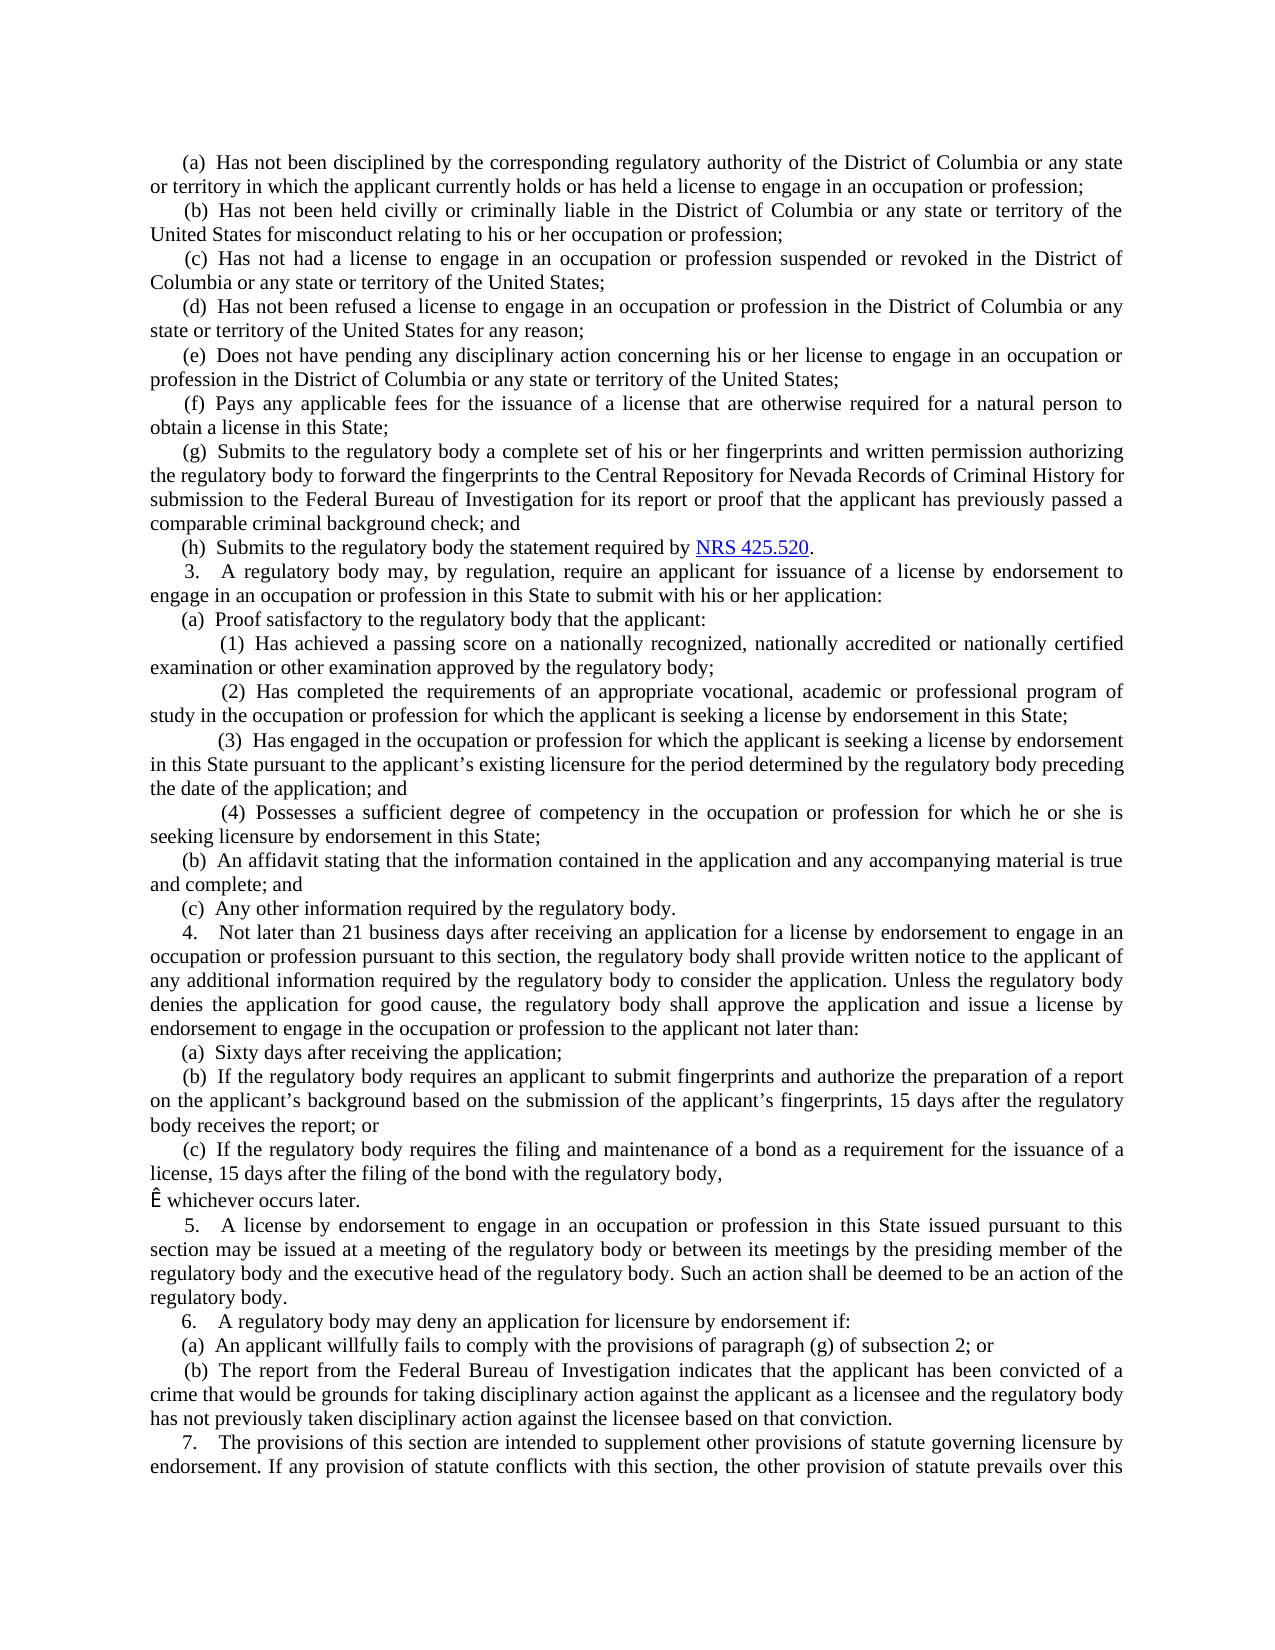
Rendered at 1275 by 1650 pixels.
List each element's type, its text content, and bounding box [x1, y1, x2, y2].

text (d) Has not been refused a license to engage in an occupation or profession in the District of Columbia or any state or territory of the United States for any reason; [150, 294, 1125, 342]
text (c) If the regulatory body requires the filing and maintenance of a bond as a requirement for the issuance of a license, 15 days after the filing of the bond with the regulatory body, [150, 1137, 1125, 1185]
text (4) Possesses a sufficient degree of competency in the occupation or profession for which he or she is seeking licensure by endorsement in this State; [150, 800, 1125, 848]
text (3) Has engaged in the occupation or profession for which the applicant is seeking a license by endorsement in this State pursuant to the applicant’s existing licensure for the period determined by the regulatory body preceding the date of the application; and [150, 727, 1125, 800]
text (b) The report from the Federal Bureau of Investigation indicates that the applicant has been convicted of a crime that would be grounds for taking disciplinary action against the applicant as a licensee and the regulatory body has not previously taken disciplinary action against the licensee based on that conviction. [150, 1357, 1125, 1430]
text (1) Has achieved a passing score on a nationally recognized, nationally accredited or nationally certified examination or other examination approved by the regulatory body; [150, 631, 1125, 679]
text (a) Sixty days after receiving the application; [150, 1040, 1125, 1064]
text 3. A regulatory body may, by regulation, require an applicant for issuance of a license by endorsement to engage in an occupation or profession in this State to submit with his or her application: [150, 559, 1125, 607]
text (2) Has completed the requirements of an appropriate vocational, academic or professional program of study in the occupation or profession for which the applicant is seeking a license by endorsement in this State; [150, 679, 1125, 727]
text 5. A license by endorsement to engage in an occupation or profession in this State issued pursuant to this section may be issued at a meeting of the regulatory body or between its meetings by the presiding member of the regulatory body and the executive head of the regulatory body. Such an action shall be deemed to be an action of the regulatory body. [150, 1213, 1125, 1309]
text 6. A regulatory body may deny an application for licensure by endorsement if: [150, 1309, 1125, 1333]
text (a) Has not been disciplined by the corresponding regulatory authority of the District of Columbia or any state or territory in which the applicant currently holds or has held a license to engage in an occupation or profession; [150, 150, 1125, 198]
text (a) Proof satisfactory to the regulatory body that the applicant: [150, 607, 1125, 631]
text (c) Has not had a license to engage in an occupation or profession suspended or revoked in the District of Columbia or any state or territory of the United States; [150, 246, 1125, 294]
text (b) If the regulatory body requires an applicant to submit fingerprints and authorize the preparation of a report on the applicant’s background based on the submission of the applicant’s fingerprints, 15 days after the regulatory body receives the report; or [150, 1064, 1125, 1137]
text (h) Submits to the regulatory body the statement required by NRS 425.520. [150, 535, 1125, 559]
text (b) An affidavit stating that the information contained in the application and any accompanying material is true and complete; and [150, 848, 1125, 896]
text (c) Any other information required by the regulatory body. [150, 896, 1125, 920]
text (f) Pays any applicable fees for the issuance of a license that are otherwise required for a natural person to obtain a license in this State; [150, 391, 1125, 439]
text (e) Does not have pending any disciplinary action concerning his or her license to engage in an occupation or profession in the District of Columbia or any state or territory of the United States; [150, 342, 1125, 391]
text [150, 1430, 1125, 1478]
text 4. Not later than 21 business days after receiving an application for a license by endorsement to engage in an occupation or profession pursuant to this section, the regulatory body shall provide written notice to the applicant of any additional information required by the regulatory body to consider the application. Unless the regulatory body denies the application for good cause, the regulatory body shall approve the application and issue a license by endorsement to engage in the occupation or profession to the applicant not later than: [150, 920, 1125, 1040]
text (b) Has not been held civilly or criminally liable in the District of Columbia or any state or territory of the United States for misconduct relating to his or her occupation or profession; [150, 198, 1125, 246]
text Ê whichever occurs later. [150, 1185, 1125, 1213]
text (a) An applicant willfully fails to comply with the provisions of paragraph (g) of subsection 2; or [150, 1333, 1125, 1357]
text (g) Submits to the regulatory body a complete set of his or her fingerprints and written permission authorizing the regulatory body to forward the fingerprints to the Central Repository for Nevada Records of Criminal History for submission to the Federal Bureau of Investigation for its report or proof that the applicant has previously passed a comparable criminal background check; and [150, 439, 1125, 535]
